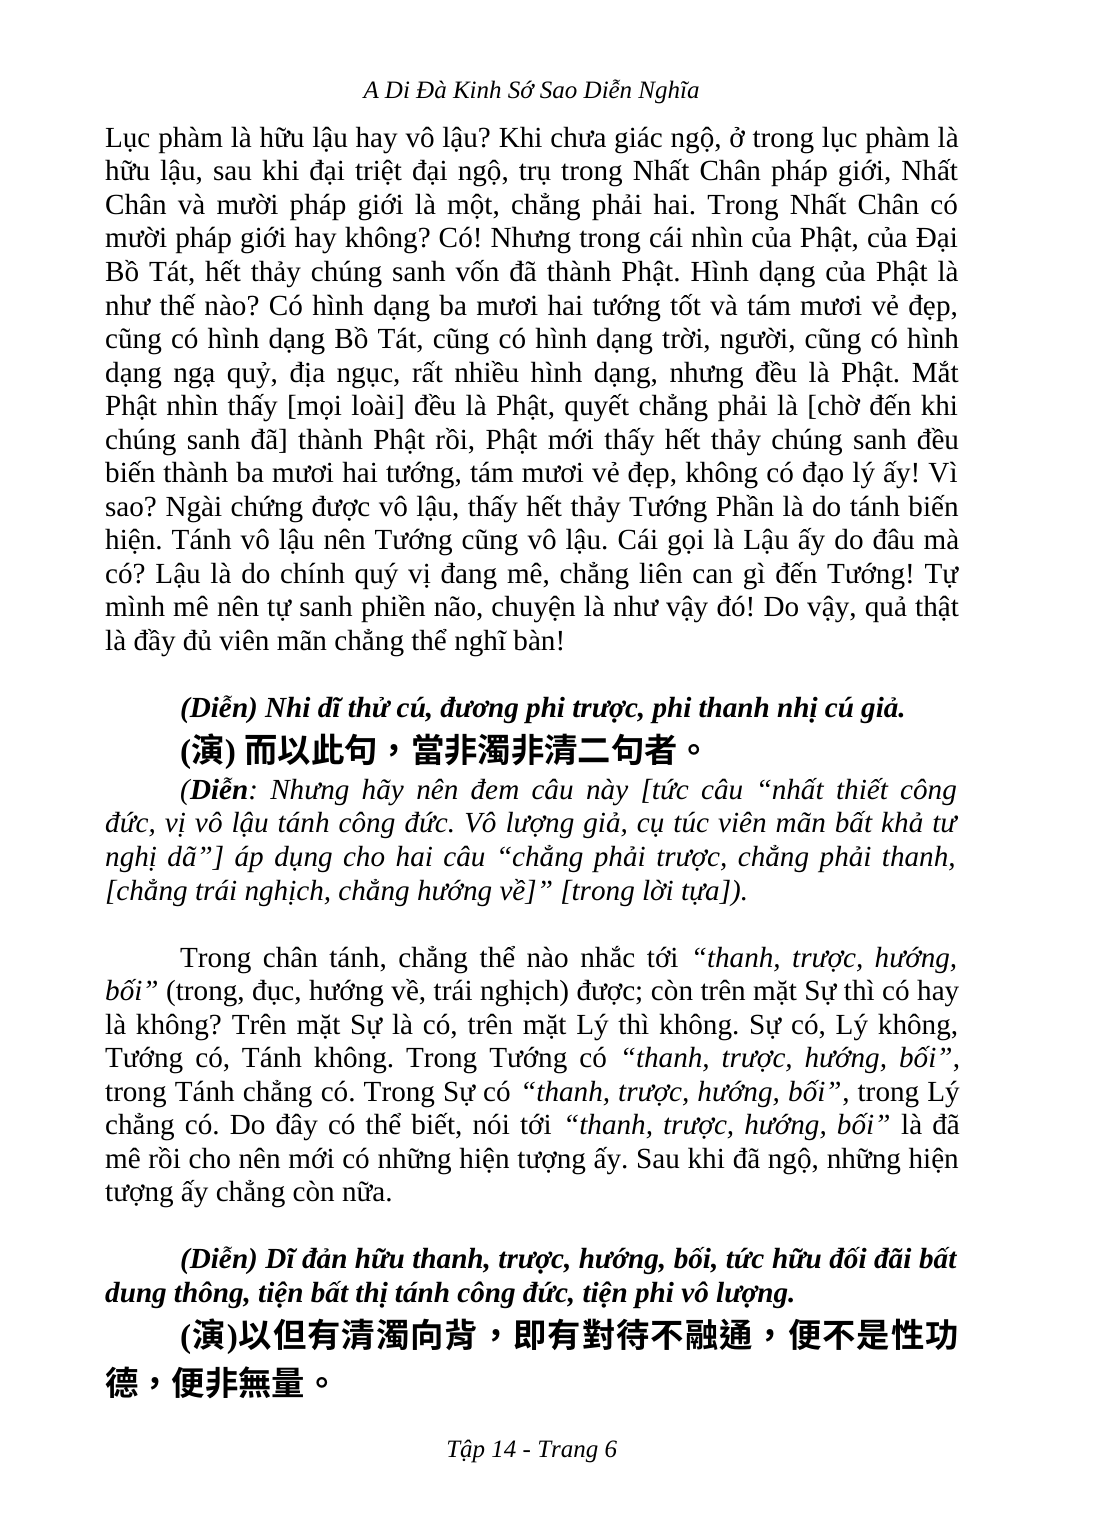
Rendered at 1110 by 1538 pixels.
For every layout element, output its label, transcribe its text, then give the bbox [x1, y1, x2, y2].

text (演) 而以此句，當非濁非清二句者。 [105, 724, 960, 772]
text (演)以但有清濁向背，即有對待不融通，便不是性功德，便非無量。 [105, 1309, 960, 1405]
text Trong chân tánh, chẳng thể nào nhắc tới “thanh, trược, hướng, bối” (trong, đục, hướng về, trái nghịch) được; còn trên mặt Sự thì có hay là không? Trên mặt Sự là có, trên mặt Lý thì không. Sự có, Lý không, Tướng có, Tánh không. Trong Tướng có “thanh, trược, hướng, bối”, trong Tánh chẳng có. Trong Sự có “thanh, trược, hướng, bối”, trong Lý chẳng có. Do đây có thể biết, nói tới “thanh, trược, hướng, bối” là đã mê rồi cho nên mới có những hiện tượng ấy. Sau khi đã ngộ, những hiện tượng ấy chẳng còn nữa. [105, 940, 960, 1208]
text (Diễn: Nhưng hãy nên đem câu này [tức câu “nhất thiết công đức, vị vô lậu tánh công đức. Vô lượng giả, cụ túc viên mãn bất khả tư nghị dã”] áp dụng cho hai câu “chẳng phải trược, chẳng phải thanh, [chẳng trái nghịch, chẳng hướng về]” [trong lời tựa]). [105, 772, 960, 906]
text (Diễn) Nhi dĩ thử cú, đương phi trược, phi thanh nhị cú giả. [105, 690, 960, 724]
text (Diễn) Dĩ đản hữu thanh, trược, hướng, bối, tức hữu đối đãi bất dung thông, tiện bất thị tánh công đức, tiện phi vô lượng. [105, 1242, 960, 1309]
